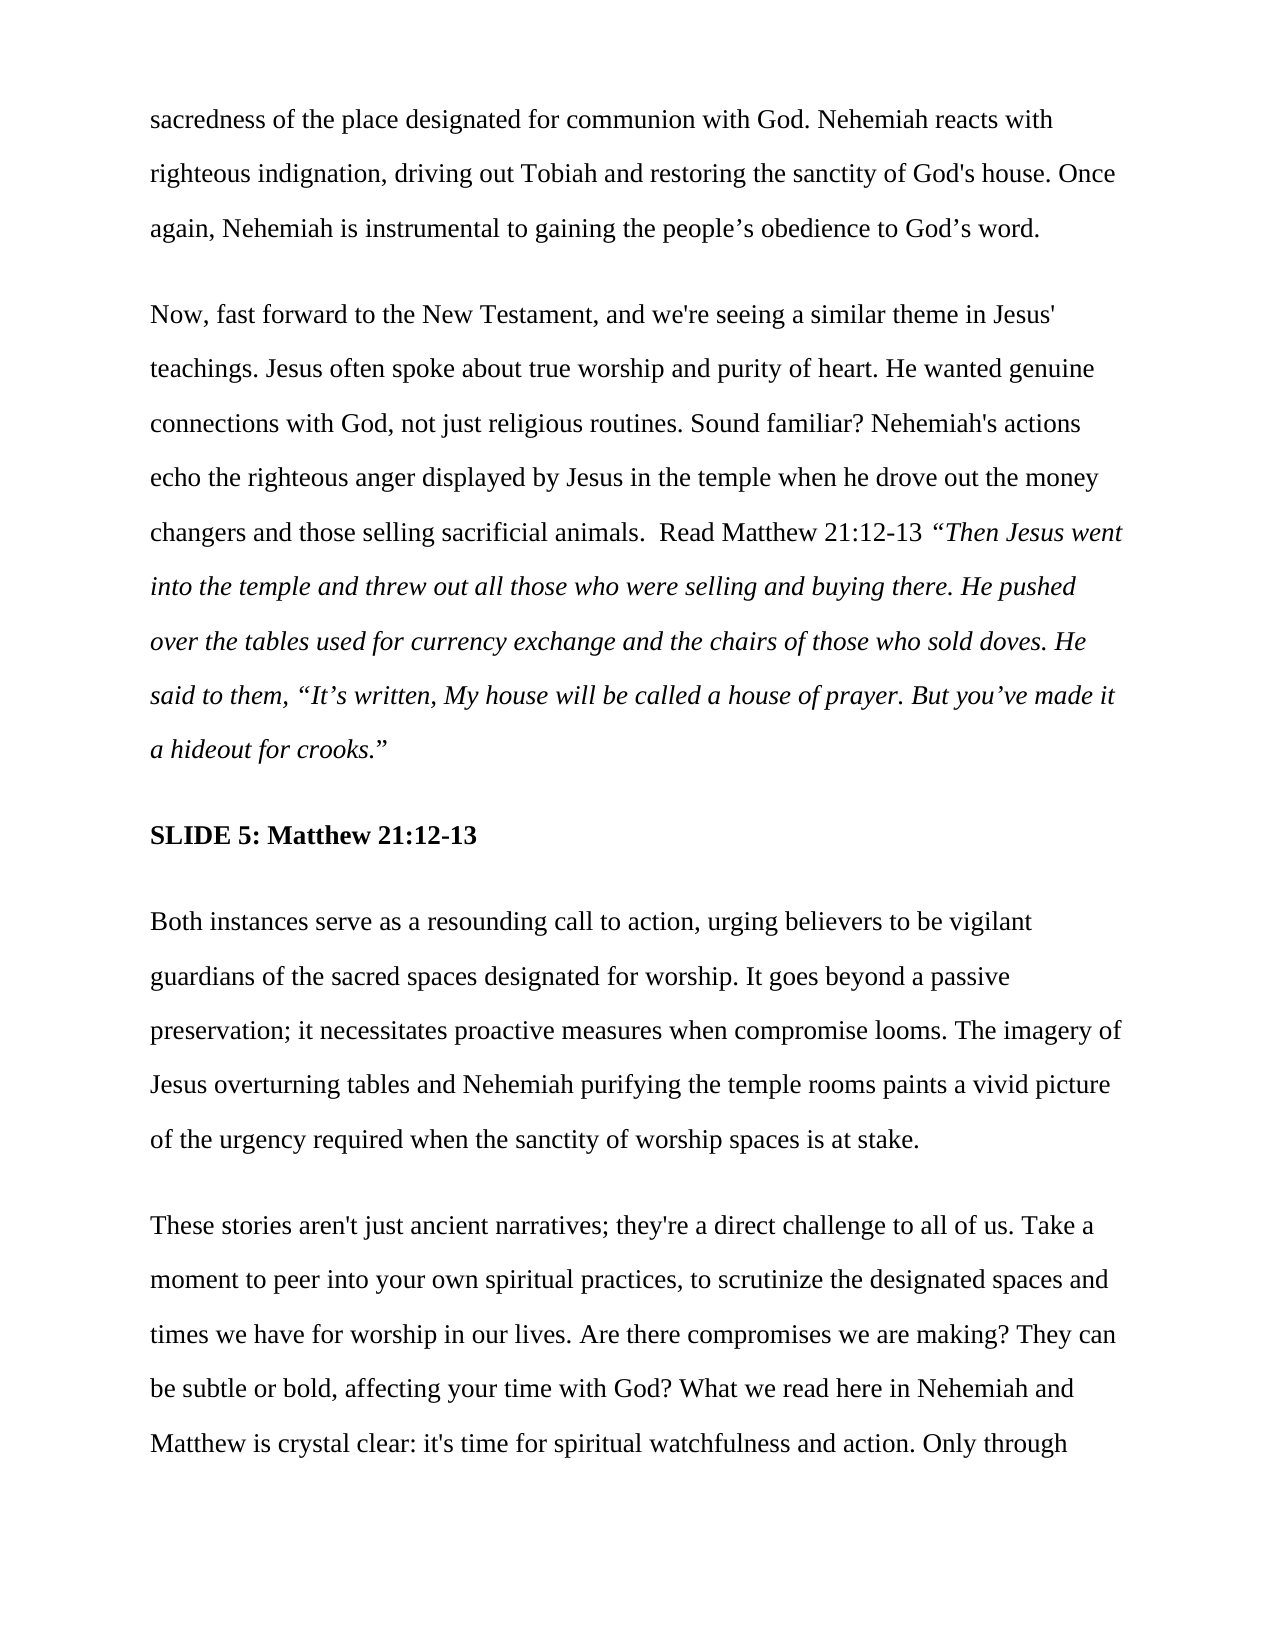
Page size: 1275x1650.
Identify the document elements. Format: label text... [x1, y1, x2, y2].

text Now, fast forward to the New Testament, and we're seeing a similar theme in Jesus' teachings. Jesus often spoke about true worship and purity of heart. He wanted genuine connections with God, not just religious routines. Sound familiar? Nehemiah's actions echo the righteous anger displayed by Jesus in the temple when he drove out the money changers and those selling sacrificial animals. Read Matthew 21:12-13 “Then Jesus went into the temple and threw out all those who were selling and buying there. He pushed over the tables used for currency exchange and the chairs of those who sold doves. He said to them, “It’s written, My house will be called a house of prayer. But you’ve made it a hideout for crooks.” [150, 298, 1125, 765]
text Both instances serve as a resounding call to action, urging believers to be vigilant guardians of the sacred spaces designated for worship. It goes beyond a passive preservation; it necessitates proactive measures when compromise looms. The imagery of Jesus overturning tables and Nehemiah purifying the temple rooms paints a vivid picture of the urgency required when the sanctity of worship spaces is at stake. [150, 905, 1125, 1154]
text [150, 1209, 1125, 1458]
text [150, 103, 1125, 243]
text SLIDE 5: Matthew 21:12-13 [150, 819, 1125, 851]
